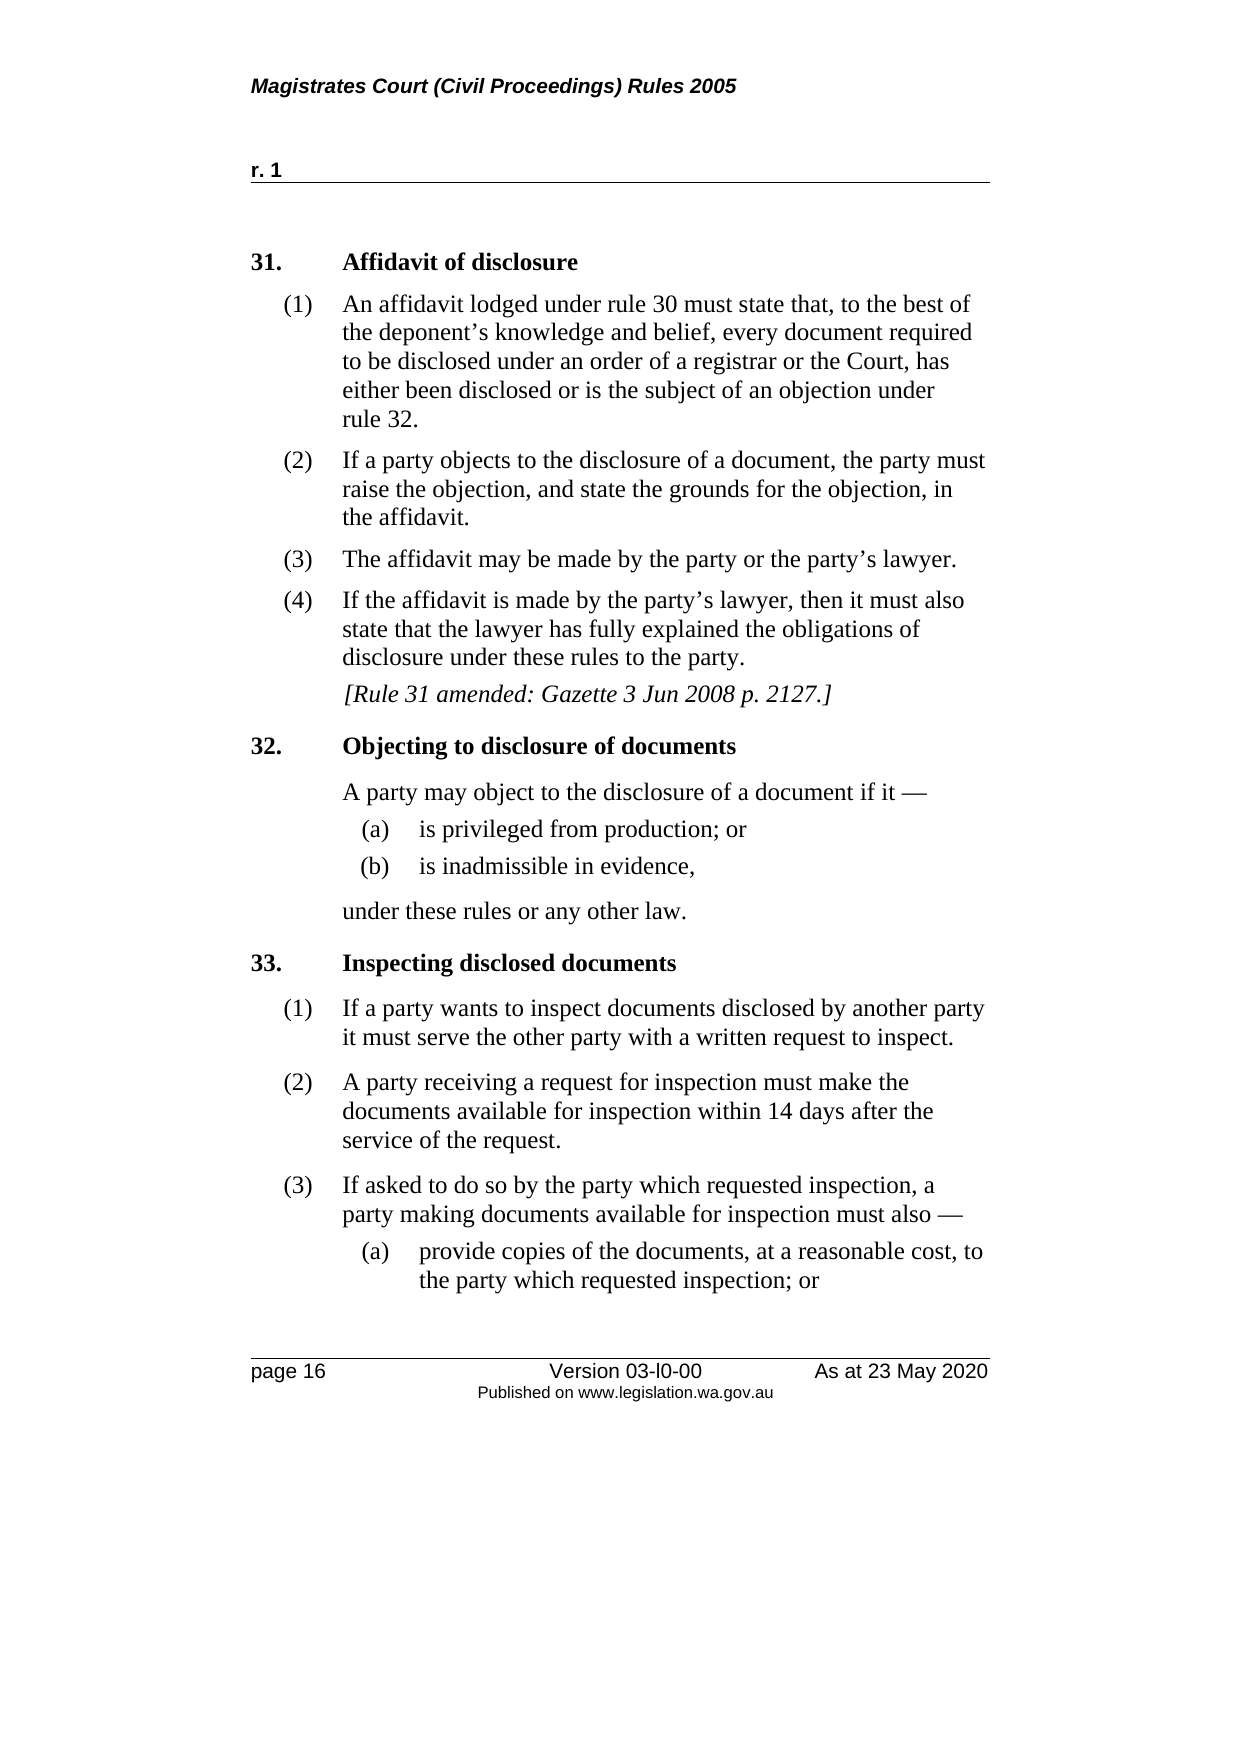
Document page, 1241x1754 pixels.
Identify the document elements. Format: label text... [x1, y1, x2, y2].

subtitle 31. Affidavit of disclosure [251, 247, 990, 276]
text (2) If a party objects to the disclosure of a document, the party must raise the objection, and state the grounds for the objection, in the affidavit. [251, 445, 990, 531]
subtitle 33. Inspecting disclosed documents [251, 948, 990, 977]
text (1) An affidavit lodged under rule 30 must state that, to the best of the deponent’s knowledge and belief, every document required to be disclosed under an order of a registrar or the Court, has either been disclosed or is the subject of an objection under rule 32. [251, 289, 990, 432]
text (a) is privileged from production; or [251, 814, 990, 842]
text (3) If asked to do so by the party which requested inspection, a party making documents available for inspection must also — [251, 1170, 990, 1228]
text (b) is inadmissible in evidence, [251, 851, 990, 879]
text (a) provide copies of the documents, at a reasonable cost, to the party which requested inspection; or [251, 1236, 990, 1294]
text (4) If the affidavit is made by the party’s lawyer, then it must also state that the lawyer has fully explained the obligations of disclosure under these rules to the party. [251, 585, 990, 671]
text [Rule 31 amended: Gazette 3 Jun 2008 p. 2127.] [251, 679, 990, 708]
text A party may object to the disclosure of a document if it — [251, 777, 990, 805]
text (2) A party receiving a request for inspection must make the documents available for inspection within 14 days after the service of the request. [251, 1067, 990, 1154]
subtitle 32. Objecting to disclosure of documents [251, 731, 990, 760]
text under these rules or any other law. [251, 896, 990, 925]
text (1) If a party wants to inspect documents disclosed by another party it must serve the other party with a written request to inspect. [251, 993, 990, 1051]
text (3) The affidavit may be made by the party or the party’s lawyer. [251, 544, 990, 572]
